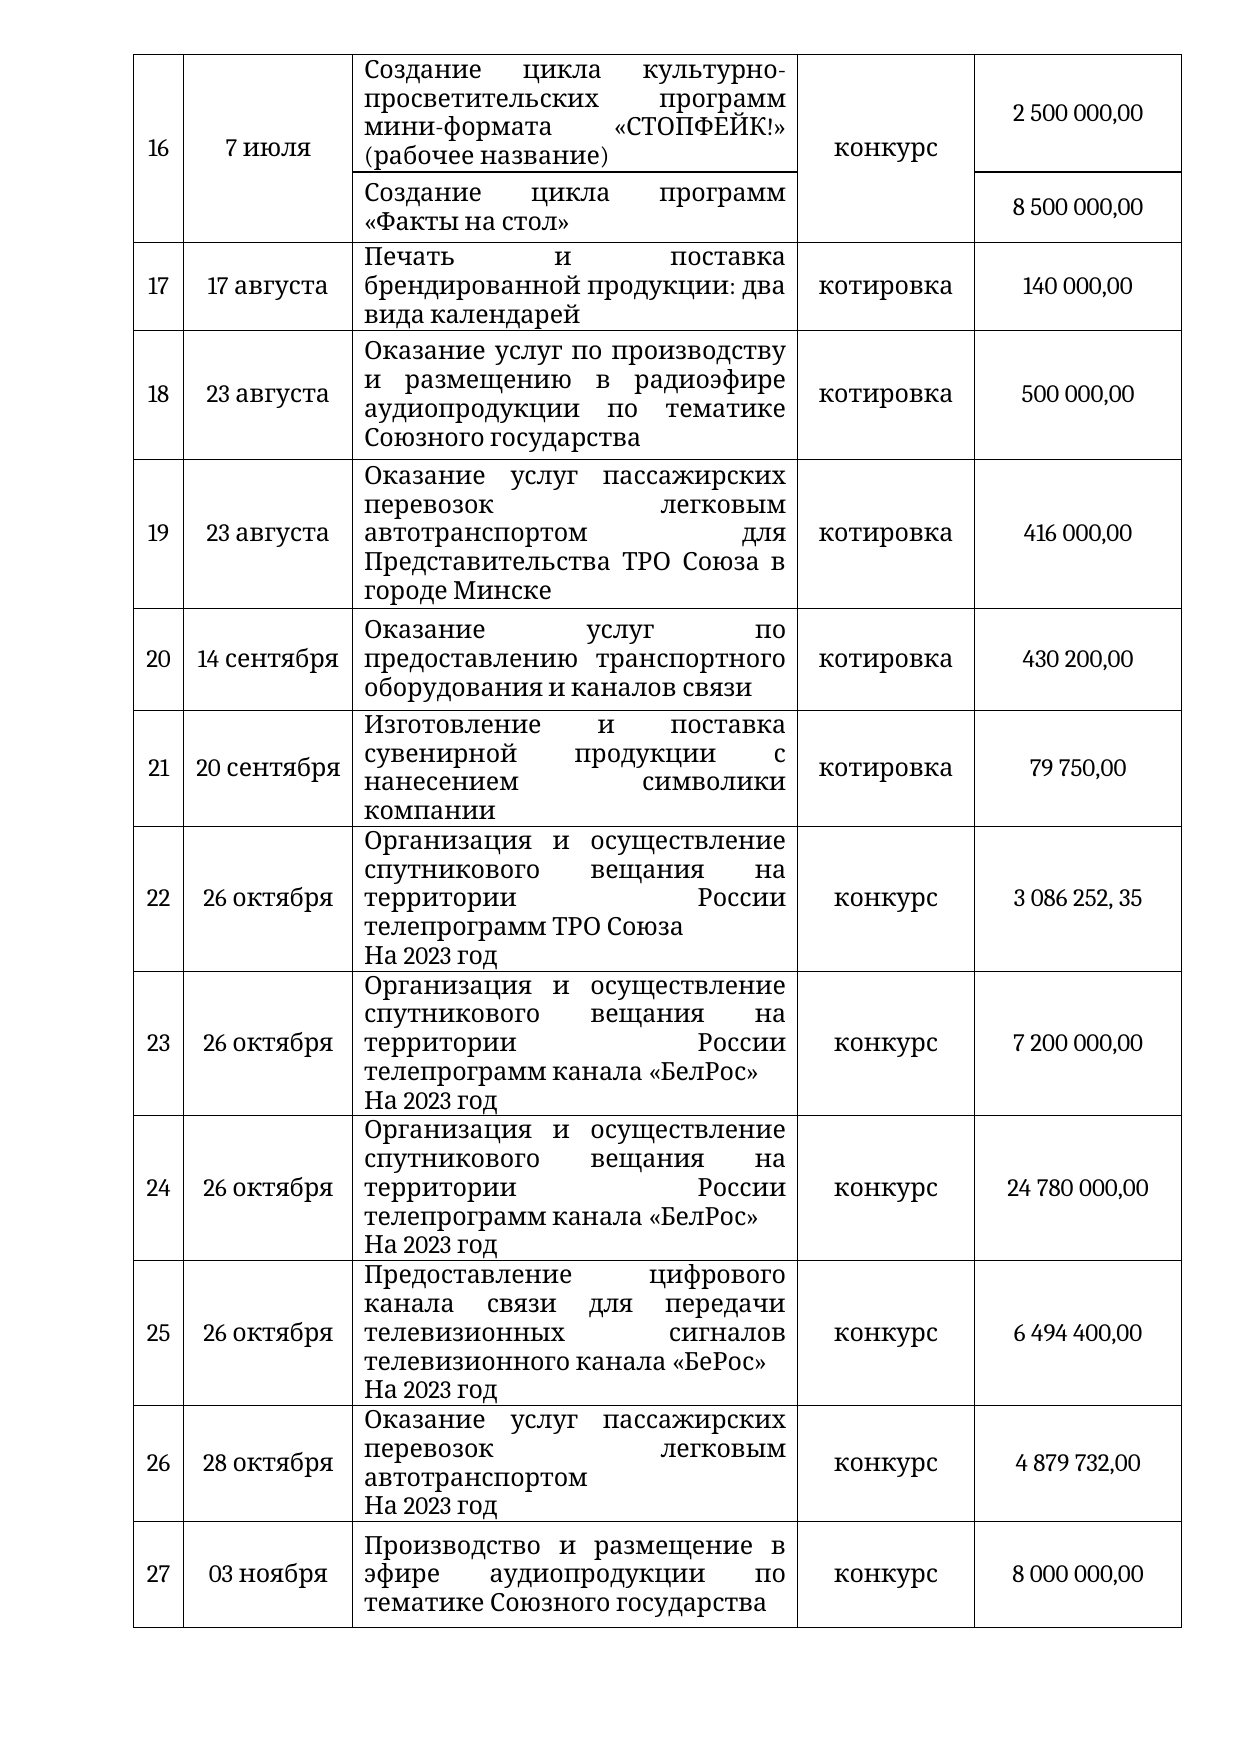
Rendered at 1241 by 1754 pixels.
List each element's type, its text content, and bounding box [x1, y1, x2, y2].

table_cell 430 200,00 [975, 609, 1181, 710]
table_cell 16 [134, 55, 183, 242]
table_cell 14 сентября [184, 609, 352, 710]
table_cell конкурс [798, 1522, 974, 1627]
table_cell котировка [798, 243, 974, 329]
table_cell котировка [798, 609, 974, 710]
table_cell 22 [134, 827, 183, 971]
table_cell 7 июля [184, 55, 352, 242]
table_cell Оказание услуг пассажирских перевозок легковым автотранспортом На 2023 год [353, 1406, 797, 1521]
table_cell 18 [134, 331, 183, 459]
table_cell конкурс [798, 827, 974, 971]
table_cell 140 000,00 [975, 243, 1181, 329]
table_cell Организация и осуществление спутникового вещания на территории России телепрограмм канала «БелРос» На 2023 год [353, 1116, 797, 1260]
table_cell 19 [134, 460, 183, 607]
table_cell конкурс [798, 972, 974, 1115]
table_cell 7 200 000,00 [975, 972, 1181, 1115]
table_cell конкурс [798, 55, 974, 242]
table_cell 500 000,00 [975, 331, 1181, 459]
table_cell 2 500 000,00 [975, 55, 1181, 171]
table_cell Создание цикла программ «Факты на стол» [353, 173, 797, 242]
table_cell 6 494 400,00 [975, 1261, 1181, 1405]
table_cell Оказание услуг по предоставлению транспортного оборудования и каналов связи [353, 609, 797, 710]
table_cell котировка [798, 711, 974, 826]
table_cell Изготовление и поставка сувенирной продукции с нанесением символики компании [353, 711, 797, 826]
table_cell 26 октября [184, 972, 352, 1115]
table_cell 25 [134, 1261, 183, 1405]
table_cell котировка [798, 331, 974, 459]
table_cell 26 октября [184, 1116, 352, 1260]
table_cell 27 [134, 1522, 183, 1627]
table_cell 8 500 000,00 [975, 173, 1181, 242]
table_cell 8 000 000,00 [975, 1522, 1181, 1627]
table_cell 23 августа [184, 460, 352, 607]
table_cell Создание цикла культурно-просветительских программ мини-формата «СТОПФЕЙК!» (рабочее название) [353, 55, 797, 171]
table_cell Организация и осуществление спутникового вещания на территории России телепрограмм канала «БелРос» На 2023 год [353, 972, 797, 1115]
table_cell 26 [134, 1406, 183, 1521]
table_cell 28 октября [184, 1406, 352, 1521]
table_cell 17 [134, 243, 183, 329]
table_cell 416 000,00 [975, 460, 1181, 607]
table_cell Предоставление цифрового канала связи для передачи телевизионных сигналов телевизионного канала «БеРос» На 2023 год [353, 1261, 797, 1405]
table_cell Оказание услуг по производству и размещению в радиоэфире аудиопродукции по тематике Союзного государства [353, 331, 797, 459]
table_cell 21 [134, 711, 183, 826]
table_cell 3 086 252, 35 [975, 827, 1181, 971]
table_cell Организация и осуществление спутникового вещания на территории России телепрограмм ТРО Союза На 2023 год [353, 827, 797, 971]
table_cell 4 879 732,00 [975, 1406, 1181, 1521]
table_cell 03 ноября [184, 1522, 352, 1627]
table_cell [353, 1522, 797, 1627]
table_cell 26 октября [184, 827, 352, 971]
table_cell конкурс [798, 1116, 974, 1260]
table_cell котировка [798, 460, 974, 607]
table_cell конкурс [798, 1261, 974, 1405]
table_cell 79 750,00 [975, 711, 1181, 826]
table_cell Оказание услуг пассажирских перевозок легковым автотранспортом для Представительства ТРО Союза в городе Минске [353, 460, 797, 607]
table_cell 17 августа [184, 243, 352, 329]
table_cell 24 780 000,00 [975, 1116, 1181, 1260]
table_cell 23 августа [184, 331, 352, 459]
table_cell Печать и поставка брендированной продукции: два вида календарей [353, 243, 797, 329]
table_cell 26 октября [184, 1261, 352, 1405]
table_cell конкурс [798, 1406, 974, 1521]
table_cell 23 [134, 972, 183, 1115]
table_cell 20 [134, 609, 183, 710]
table_cell 24 [134, 1116, 183, 1260]
table_cell 20 сентября [184, 711, 352, 826]
